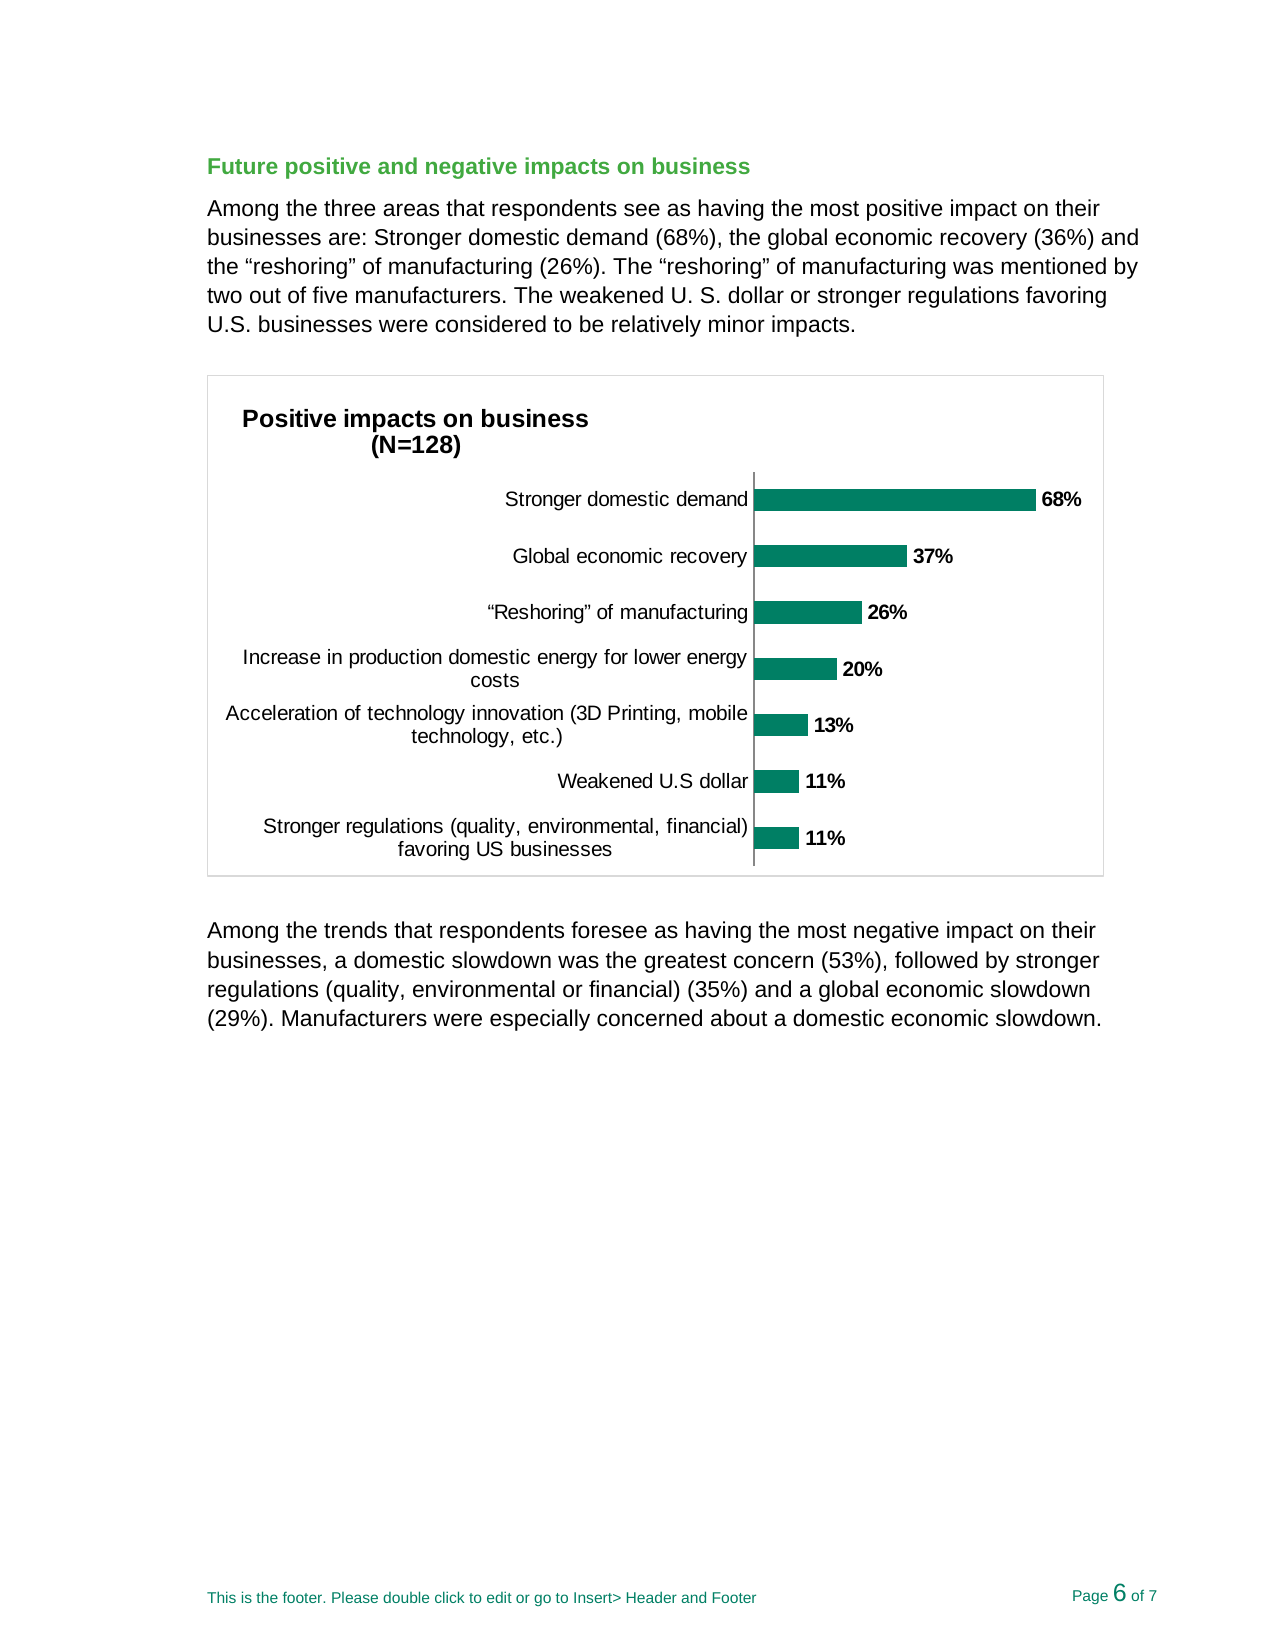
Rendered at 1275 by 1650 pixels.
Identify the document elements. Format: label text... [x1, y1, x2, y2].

text Among the trends that respondents foresee as having the most negative impact on their businesses, a domestic slowdown was the greatest concern (53%), followed by stronger regulations (quality, environmental or financial) (35%) and a global economic slowdown (29%). Manufacturers were especially concerned about a domestic economic slowdown. [207, 914, 1157, 1031]
text Among the three areas that respondents see as having the most positive impact on their businesses are: Stronger domestic demand (68%), the global economic recovery (36%) and the “reshoring” of manufacturing (26%). The “reshoring” of manufacturing was mentioned by two out of five manufacturers. The weakened U. S. dollar or stronger regulations favoring U.S. businesses were considered to be relatively minor impacts. [207, 192, 1157, 337]
subtitle Future positive and negative impacts on business [207, 150, 1157, 179]
